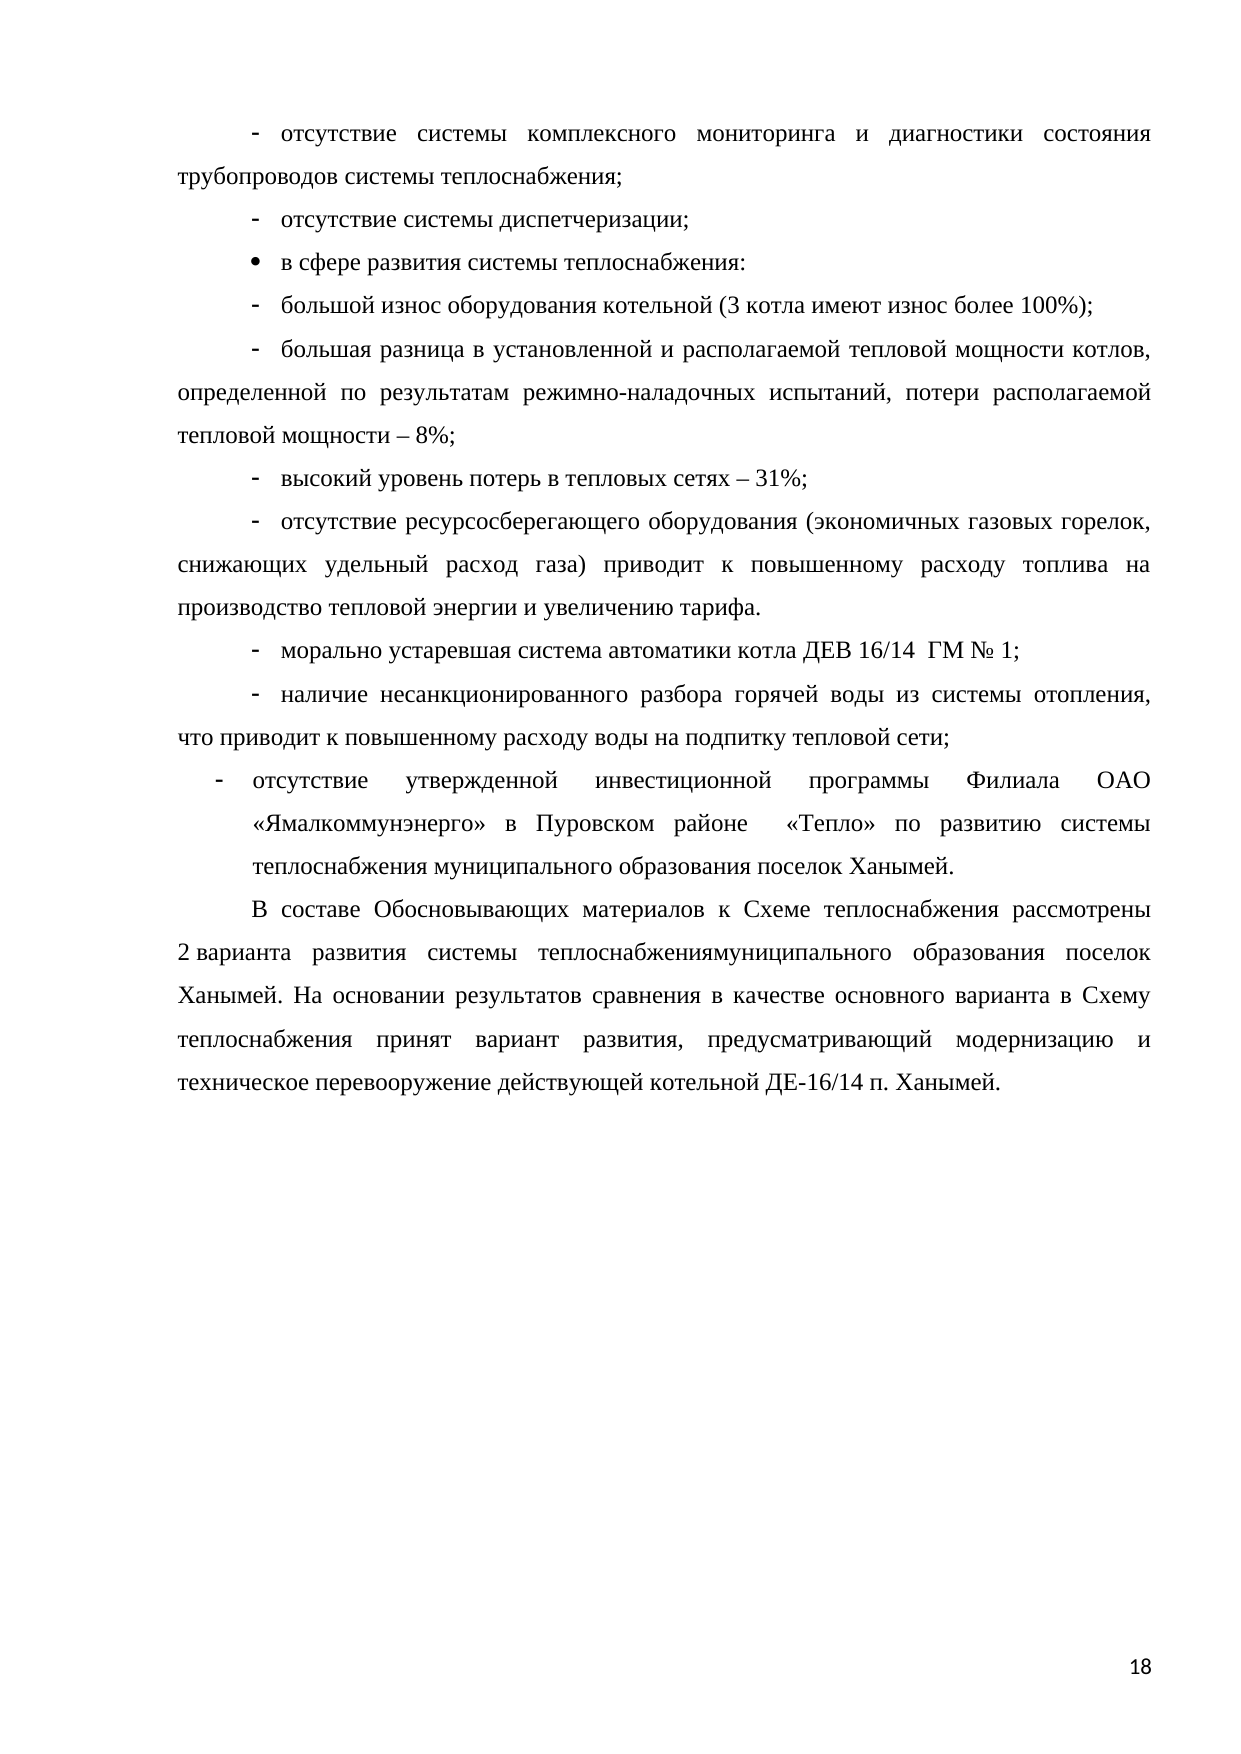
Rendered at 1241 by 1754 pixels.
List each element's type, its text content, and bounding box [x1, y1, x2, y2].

list большой износ оборудования котельной (3 котла имеют износ более 100%); [177, 291, 1152, 319]
list в сфере развития системы теплоснабжения: [251, 247, 1152, 276]
list отсутствие ресурсосберегающего оборудования (экономичных газовых горелок, снижающих удельный расход газа) приводит к повышенному расходу топлива на производство тепловой энергии и увеличению тарифа. [177, 506, 1152, 621]
list наличие несанкционированного разбора горячей воды из системы отопления, что приводит к повышенному расходу воды на подпитку тепловой сети; [177, 679, 1152, 751]
list отсутствие системы диспетчеризации; [177, 204, 1152, 233]
list морально устаревшая система автоматики котла ДЕВ 16/14 ГМ № 1; [177, 636, 1152, 664]
list большая разница в установленной и располагаемой тепловой мощности котлов, определенной по результатам режимно-наладочных испытаний, потери располагаемой тепловой мощности – 8%; [177, 334, 1152, 449]
list отсутствие системы комплексного мониторинга и диагностики состояния трубопроводов системы теплоснабжения; [177, 118, 1152, 190]
text В составе Обосновывающих материалов к Схеме теплоснабжения рассмотрены 2 варианта развития системы теплоснабжениямуниципального образования поселок Ханымей. На основании результатов сравнения в качестве основного варианта в Схему теплоснабжения принят вариант развития, предусматривающий модернизацию и техническое перевооружение действующей котельной ДЕ-16/14 п. Ханымей. [177, 894, 1152, 1096]
list отсутствие утвержденной инвестиционной программы Филиала ОАО «Ямалкоммунэнерго» в Пуровском районе «Тепло» по развитию системы теплоснабжения муниципального образования поселок Ханымей. [215, 765, 1152, 880]
list высокий уровень потерь в тепловых сетях – 31%; [177, 463, 1152, 492]
